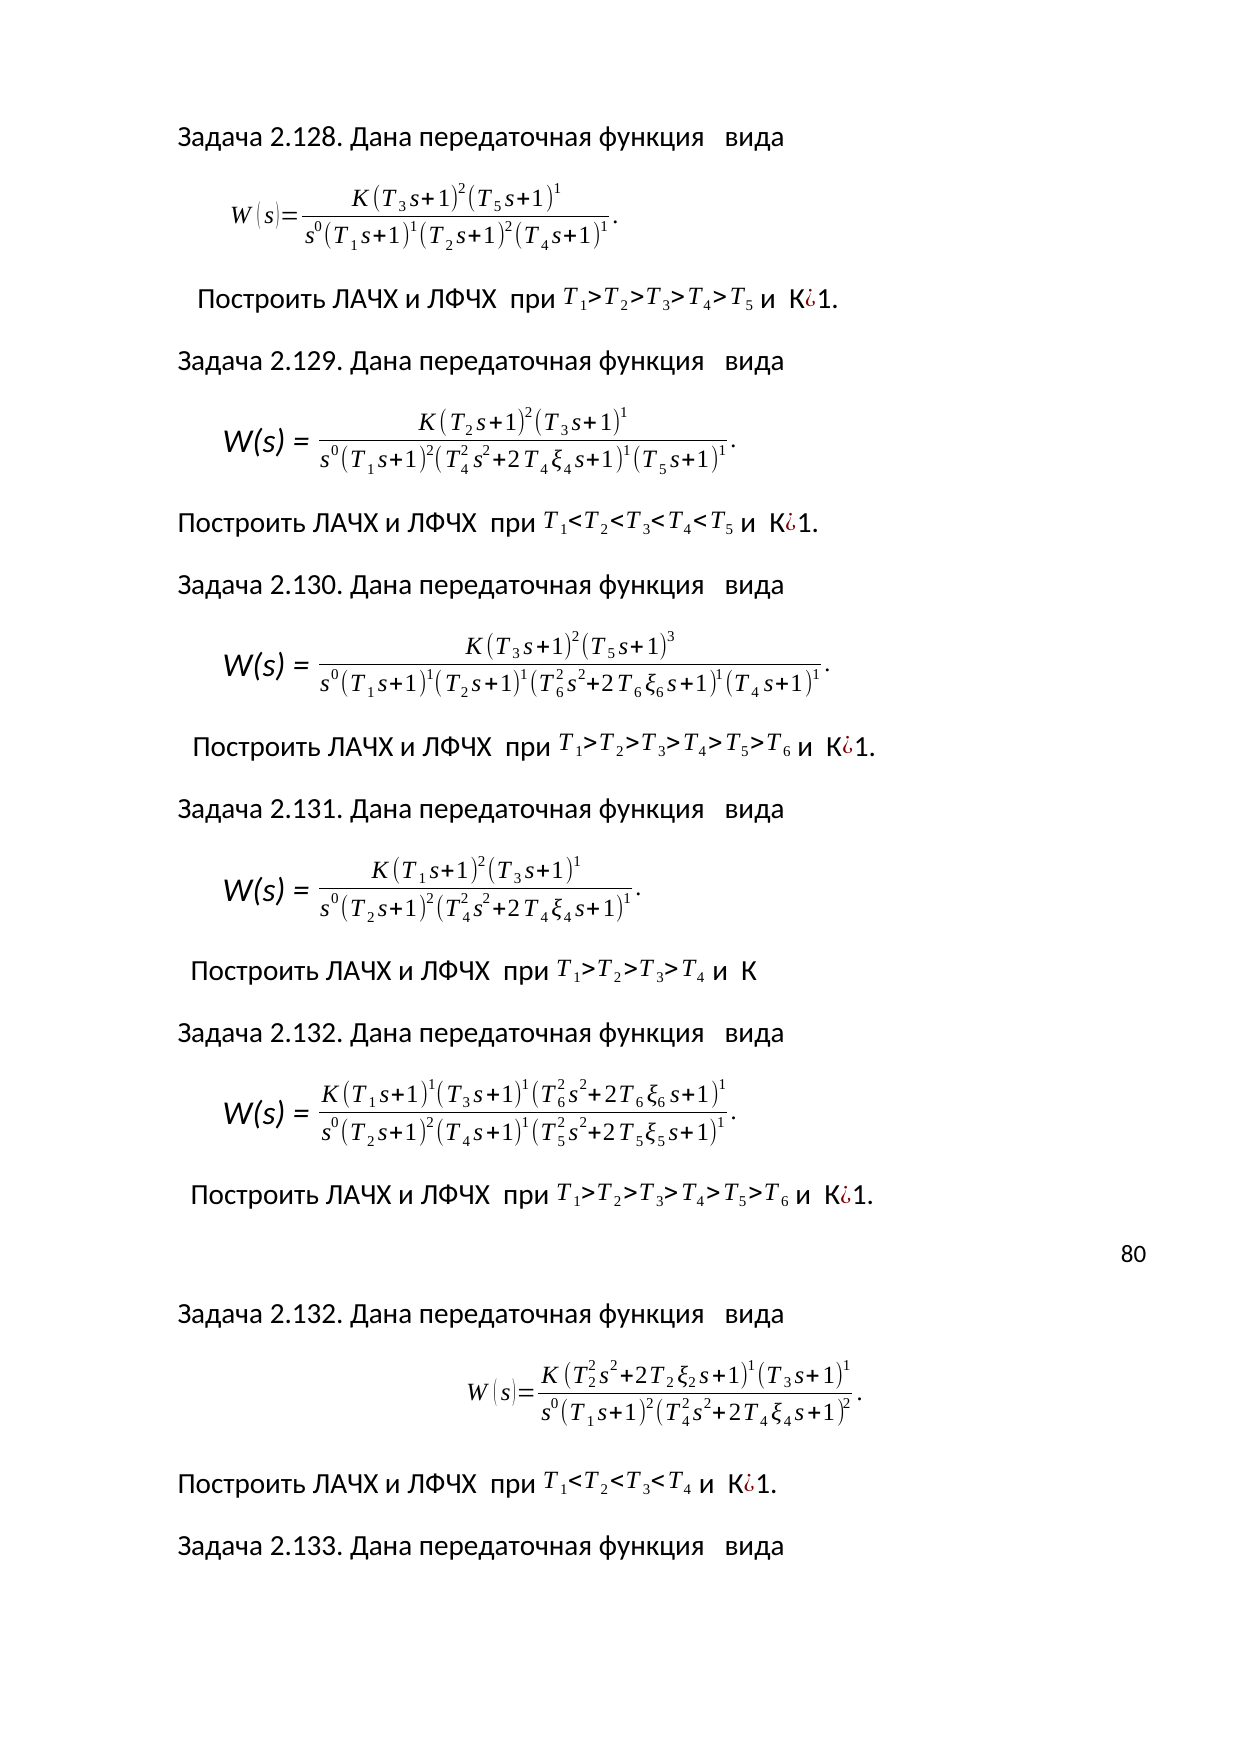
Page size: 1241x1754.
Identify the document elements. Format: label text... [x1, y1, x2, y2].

text Построить ЛАЧХ и ЛФЧХ при и К1. [177, 1465, 1152, 1500]
text 80 [177, 1238, 1152, 1269]
text Задача 2.129. Дана передаточная функция вида [177, 342, 1152, 378]
text Задача 2.132. Дана передаточная функция вида [177, 1295, 1152, 1330]
text Задача 2.133. Дана передаточная функция вида [177, 1527, 1152, 1562]
text W(s) = [177, 1076, 1152, 1149]
text Построить ЛАЧХ и ЛФЧХ при и К [177, 952, 1152, 988]
text Задача 2.131. Дана передаточная функция вида [177, 790, 1152, 826]
text W(s) = [177, 852, 1152, 926]
text Построить ЛАЧХ и ЛФЧХ при и К1. [177, 1176, 1152, 1212]
text W(s) = [177, 404, 1152, 477]
text W(s) = [177, 628, 1152, 701]
text Задача 2.130. Дана передаточная функция вида [177, 566, 1152, 601]
text Построить ЛАЧХ и ЛФЧХ при и К1. [177, 728, 1152, 763]
text Построить ЛАЧХ и ЛФЧХ при и К1. [177, 504, 1152, 540]
text Построить ЛАЧХ и ЛФЧХ при и К1. [177, 280, 1152, 316]
text Задача 2.128. Дана передаточная функция вида [177, 118, 1152, 154]
text Задача 2.132. Дана передаточная функция вида [177, 1014, 1152, 1050]
